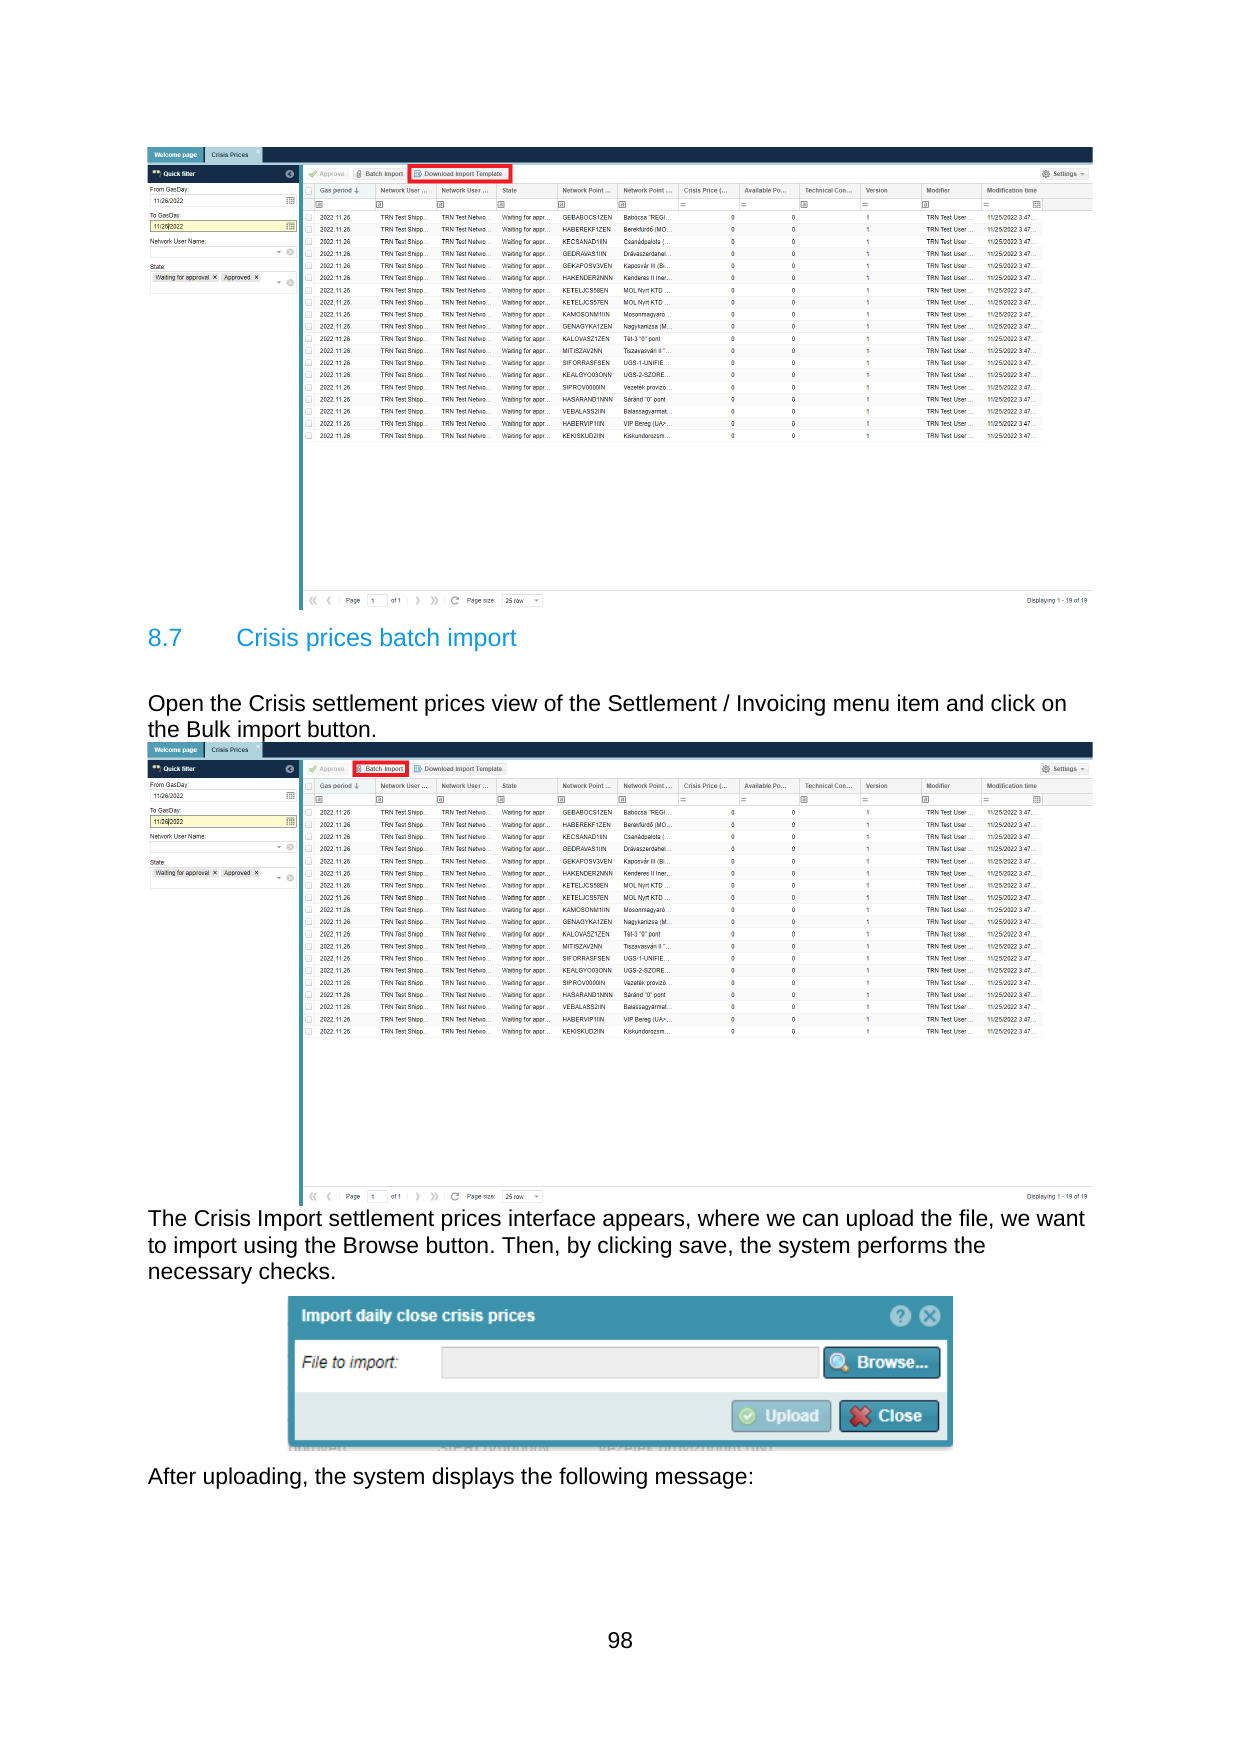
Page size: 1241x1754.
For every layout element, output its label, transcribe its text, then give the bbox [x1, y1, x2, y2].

subtitle Crisis prices batch import [148, 622, 1093, 651]
text After uploading, the system displays the following message: [148, 1463, 1093, 1489]
picture [287, 1296, 953, 1451]
picture [147, 147, 1093, 610]
picture [147, 742, 1093, 1206]
text Open the Crisis settlement prices view of the Settlement / Invoicing menu item and click on the Bulk import button. [148, 690, 1093, 742]
text The Crisis Import settlement prices interface appears, where we can upload the file, we want to import using the Browse button. Then, by clicking save, the system performs the necessary checks. [148, 1206, 1093, 1284]
